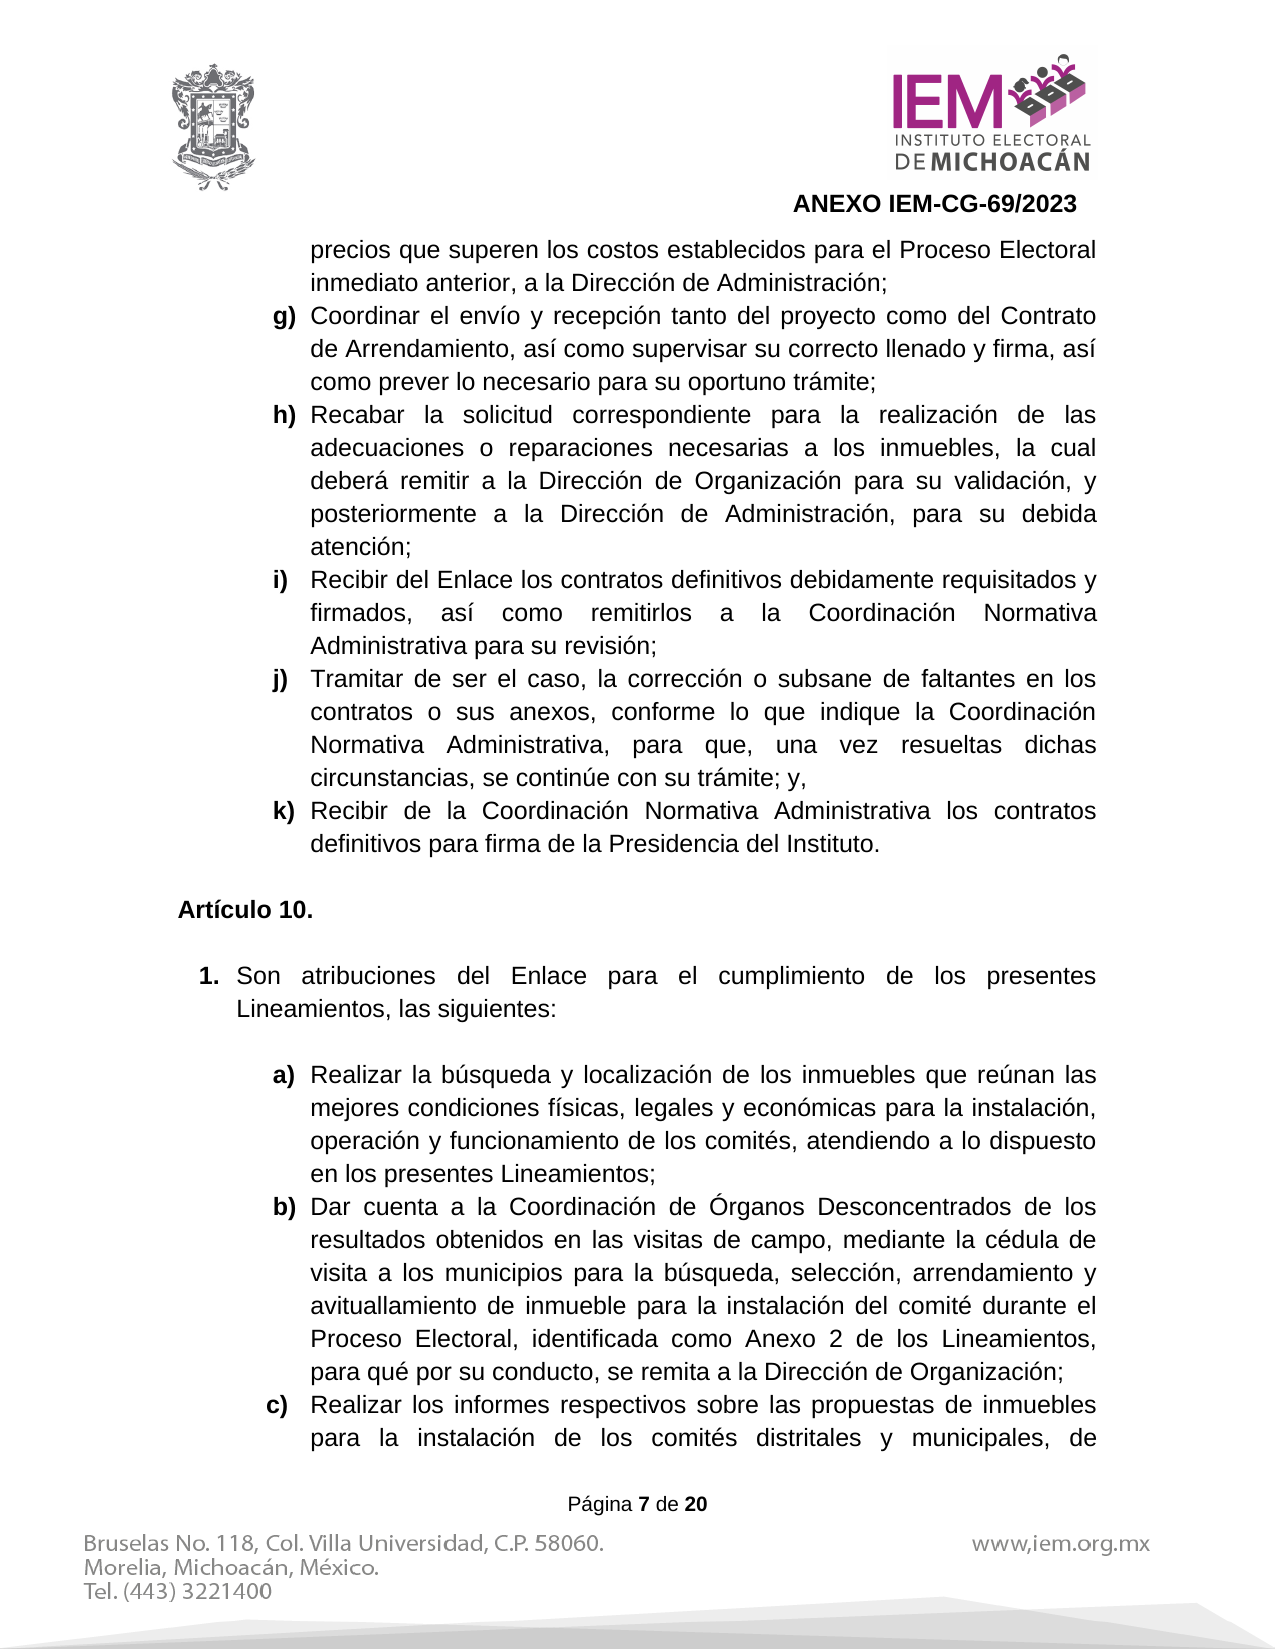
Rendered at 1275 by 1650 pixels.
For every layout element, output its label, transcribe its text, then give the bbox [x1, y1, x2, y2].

picture [152, 46, 277, 203]
list Tramitar de ser el caso, la corrección o subsane de faltantes en los contratos o sus anexos, conforme lo que indique la Coordinación Normativa Administrativa, para que, una vez resueltas dichas circunstancias, se continúe con su trámite; y, [273, 664, 1098, 792]
list Son atribuciones del Enlace para el cumplimiento de los presentes Lineamientos, las siguientes: [199, 961, 1098, 1023]
list Recibir del Enlace los contratos definitivos debidamente requisitados y firmados, así como remitirlos a la Coordinación Normativa Administrativa para su revisión; [273, 565, 1098, 659]
list Recabar la solicitud correspondiente para la realización de las adecuaciones o reparaciones necesarias a los inmuebles, la cual deberá remitir a la Dirección de Organización para su validación, y posteriormente a la Dirección de Administración, para su debida atención; [273, 400, 1098, 561]
list Recibir de la Coordinación Normativa Administrativa los contratos definitivos para firma de la Presidencia del Instituto. [273, 796, 1098, 858]
picture [886, 45, 1098, 180]
picture [700, 1499, 704, 1509]
text Artículo 10. [177, 895, 1098, 924]
picture [0, 1496, 1275, 1649]
list Dar cuenta a la Coordinación de Órganos Desconcentrados de los resultados obtenidos en las visitas de campo, mediante la cédula de visita a los municipios para la búsqueda, selección, arrendamiento y avituallamiento de inmueble para la instalación del comité durante el Proceso Electoral, identificada como Anexo 2 de los Lineamientos, para qué por su conducto, se remita a la Dirección de Organización; [273, 1192, 1098, 1386]
list Realizar la búsqueda y localización de los inmuebles que reúnan las mejores condiciones físicas, legales y económicas para la instalación, operación y funcionamiento de los comités, atendiendo a lo dispuesto en los presentes Lineamientos; [273, 1060, 1098, 1188]
list Coordinar el envío y recepción tanto del proyecto como del Contrato de Arrendamiento, así como supervisar su correcto llenado y firma, así como prever lo necesario para su oportuno trámite; [273, 301, 1098, 395]
